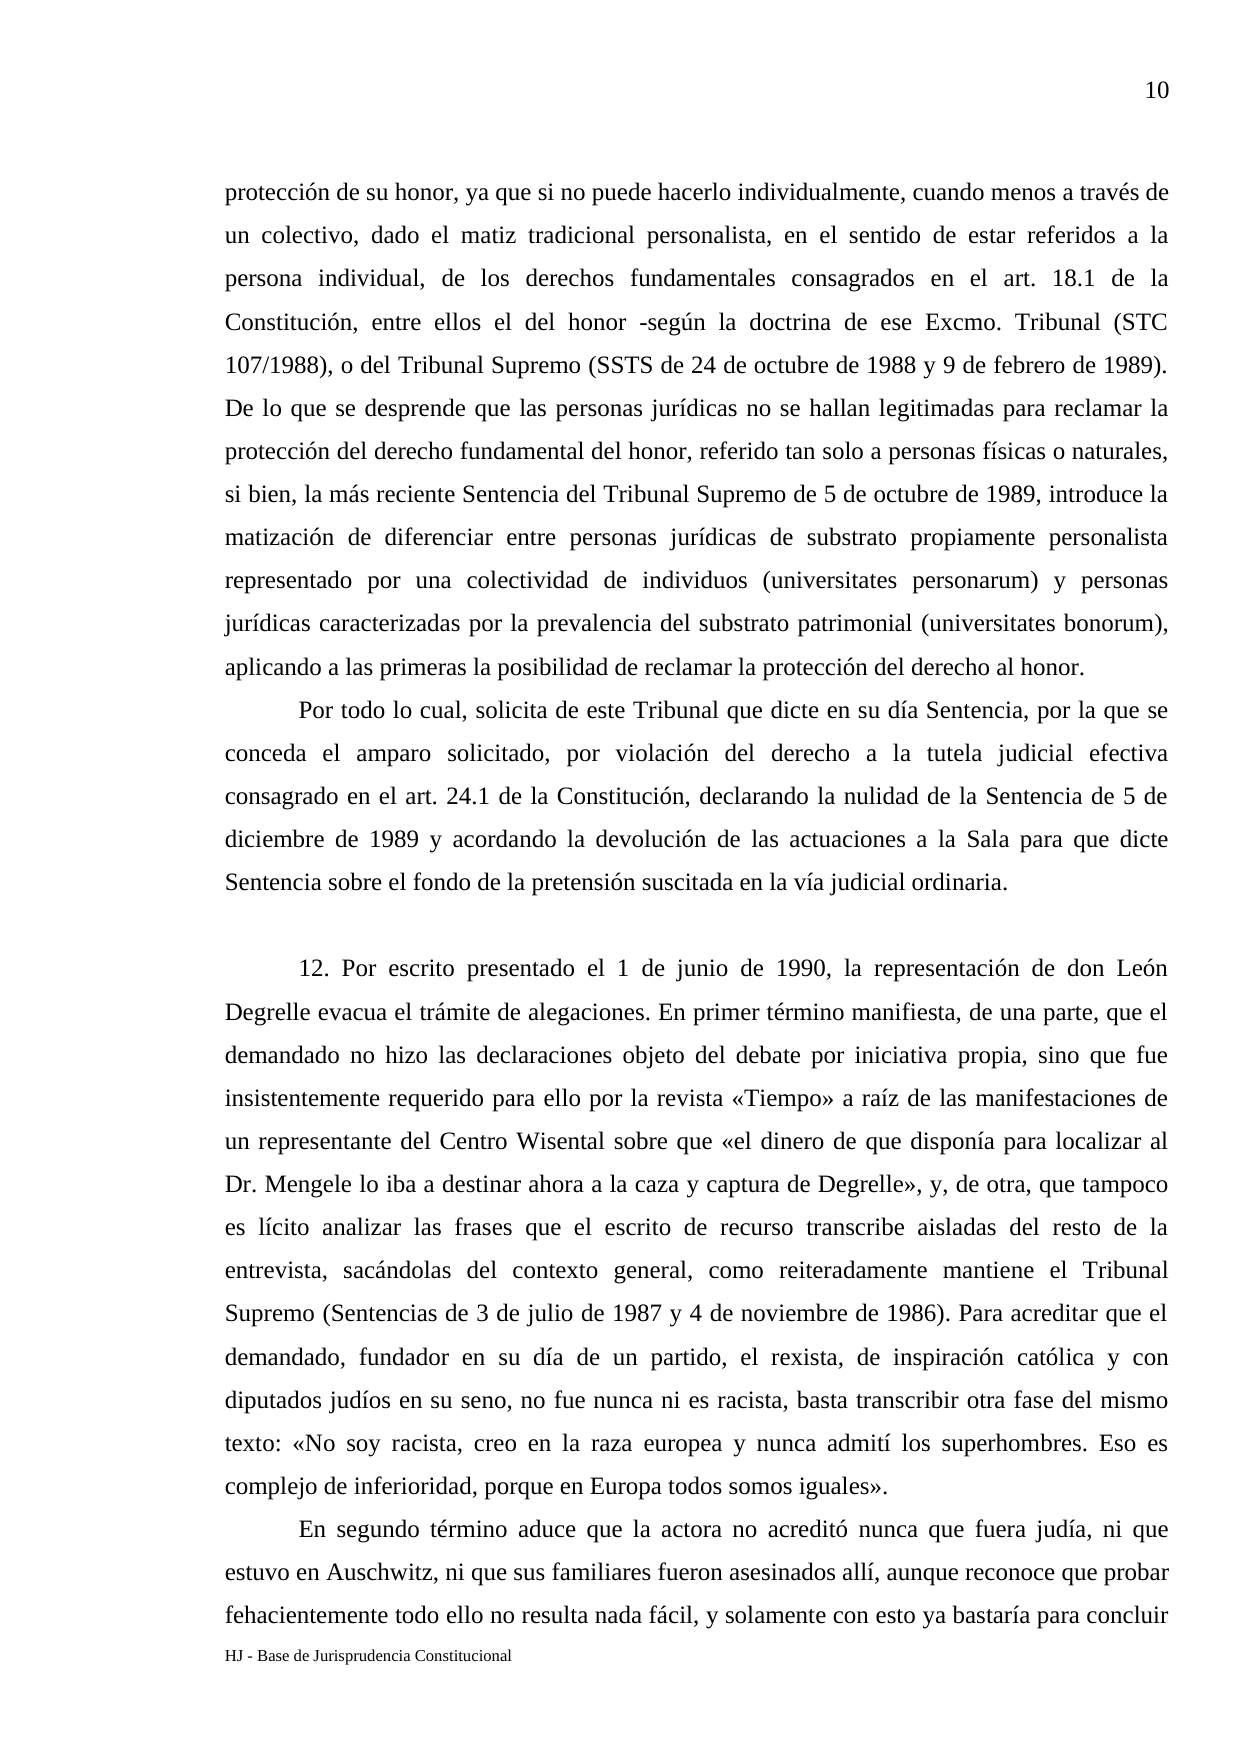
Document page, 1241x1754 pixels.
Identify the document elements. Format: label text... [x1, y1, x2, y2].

text 12. Por escrito presentado el 1 de junio de 1990, la representación de don León Degrelle evacua el trámite de alegaciones. En primer término manifiesta, de una parte, que el demandado no hizo las declaraciones objeto del debate por iniciativa propia, sino que fue insistentemente requerido para ello por la revista «Tiempo» a raíz de las manifestaciones de un representante del Centro Wisental sobre que «el dinero de que disponía para localizar al Dr. Mengele lo iba a destinar ahora a la caza y captura de Degrelle», y, de otra, que tampoco es lícito analizar las frases que el escrito de recurso transcribe aisladas del resto de la entrevista, sacándolas del contexto general, como reiteradamente mantiene el Tribunal Supremo (Sentencias de 3 de julio de 1987 y 4 de noviembre de 1986). Para acreditar que el demandado, fundador en su día de un partido, el rexista, de inspiración católica y con diputados judíos en su seno, no fue nunca ni es racista, basta transcribir otra fase del mismo texto: «No soy racista, creo en la raza europea y nunca admití los superhombres. Eso es complejo de inferioridad, porque en Europa todos somos iguales». [224, 953, 1169, 1500]
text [224, 177, 1169, 680]
text Por todo lo cual, solicita de este Tribunal que dicte en su día Sentencia, por la que se conceda el amparo solicitado, por violación del derecho a la tutela judicial efectiva consagrado en el art. 24.1 de la Constitución, declarando la nulidad de la Sentencia de 5 de diciembre de 1989 y acordando la devolución de las actuaciones a la Sala para que dicte Sentencia sobre el fondo de la pretensión suscitada en la vía judicial ordinaria. [224, 695, 1169, 896]
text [224, 1514, 1169, 1629]
